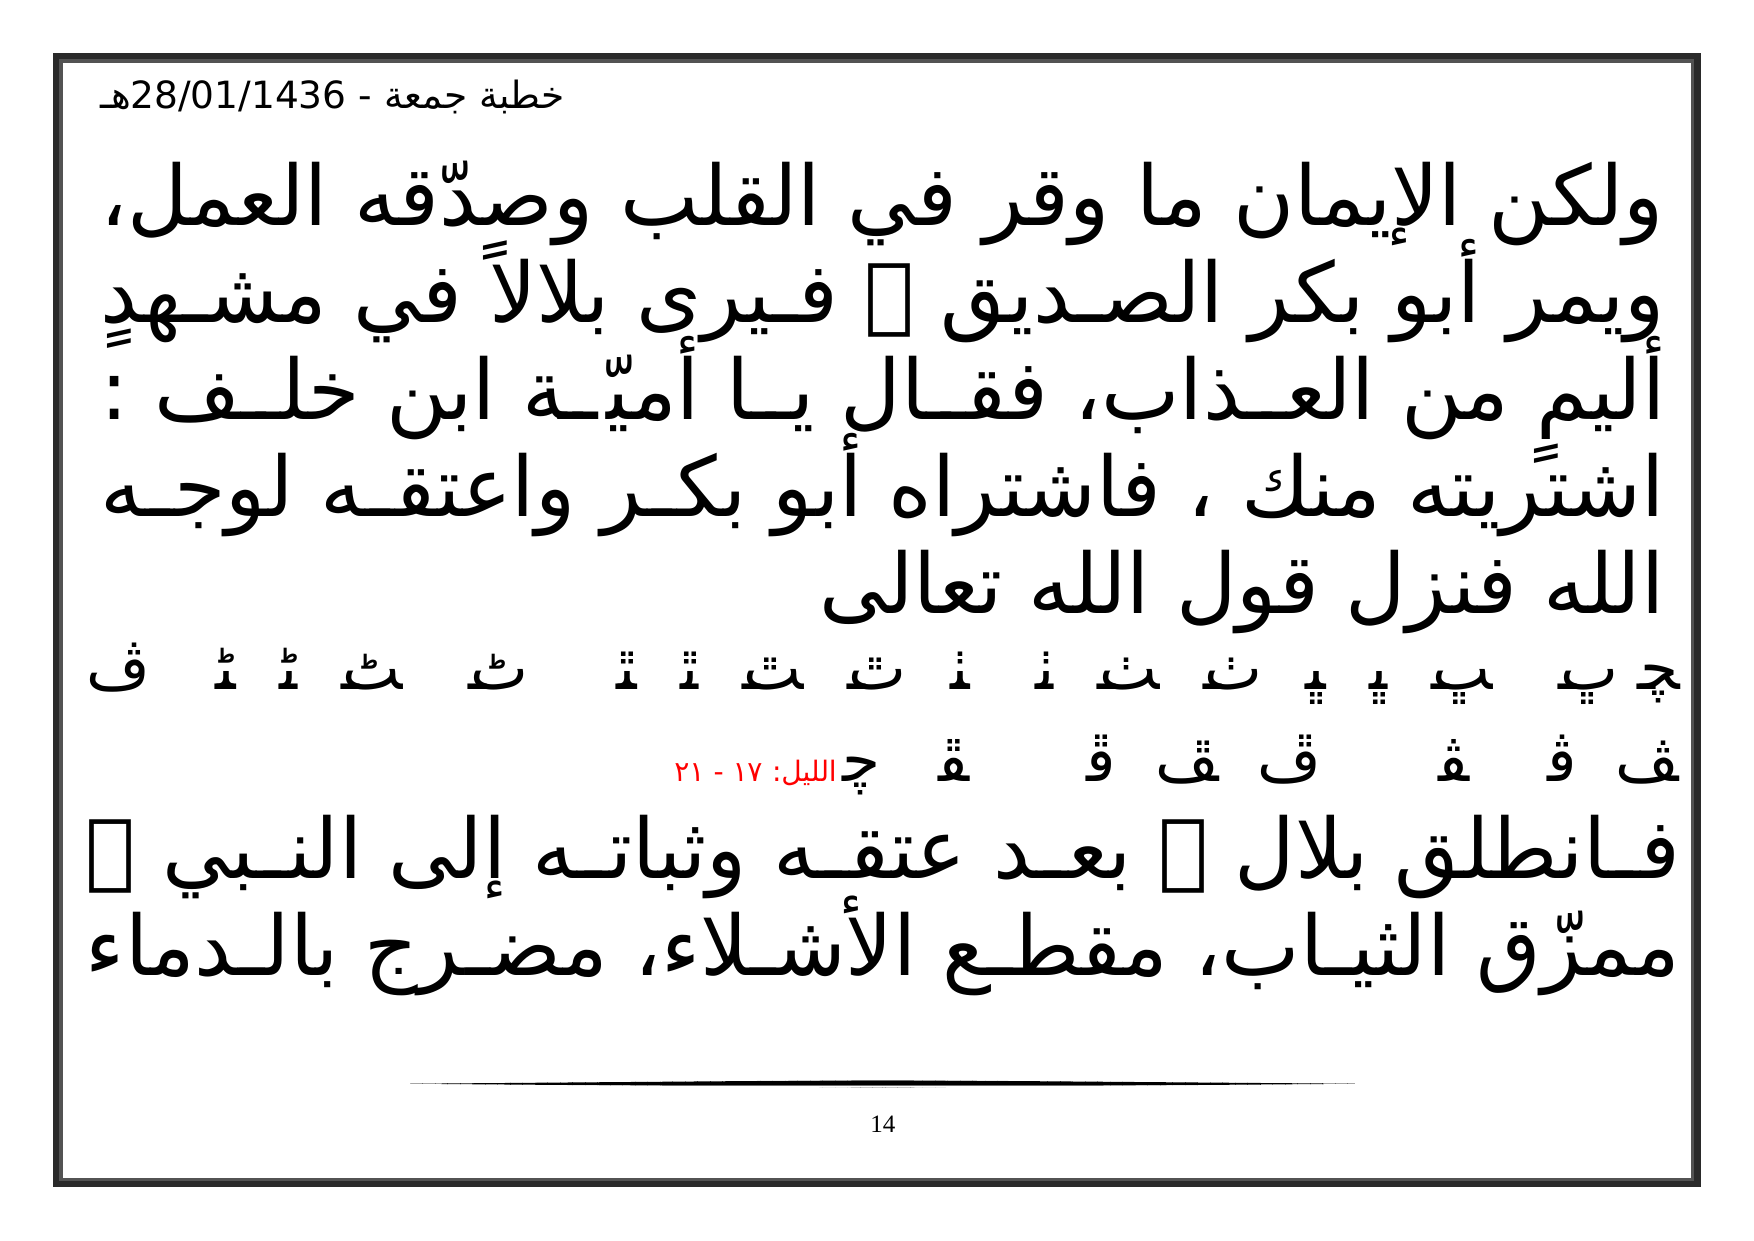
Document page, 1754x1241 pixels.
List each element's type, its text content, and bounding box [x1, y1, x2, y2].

text ﭽ ﭚ ﭛ ﭜ ﭝ ﭞ ﭟ ﭠ ﭡ ﭢ ﭣ ﭤ ﭥ ﭦ ﭧ ﭨ ﭩ ﭪ ﭫ ﭬ ﭭ ﭮ ﭯ ﭰ ﭱ ﭼ الليل: ١٧ - ٢١ [85, 633, 1680, 801]
picture [410, 1080, 1355, 1088]
